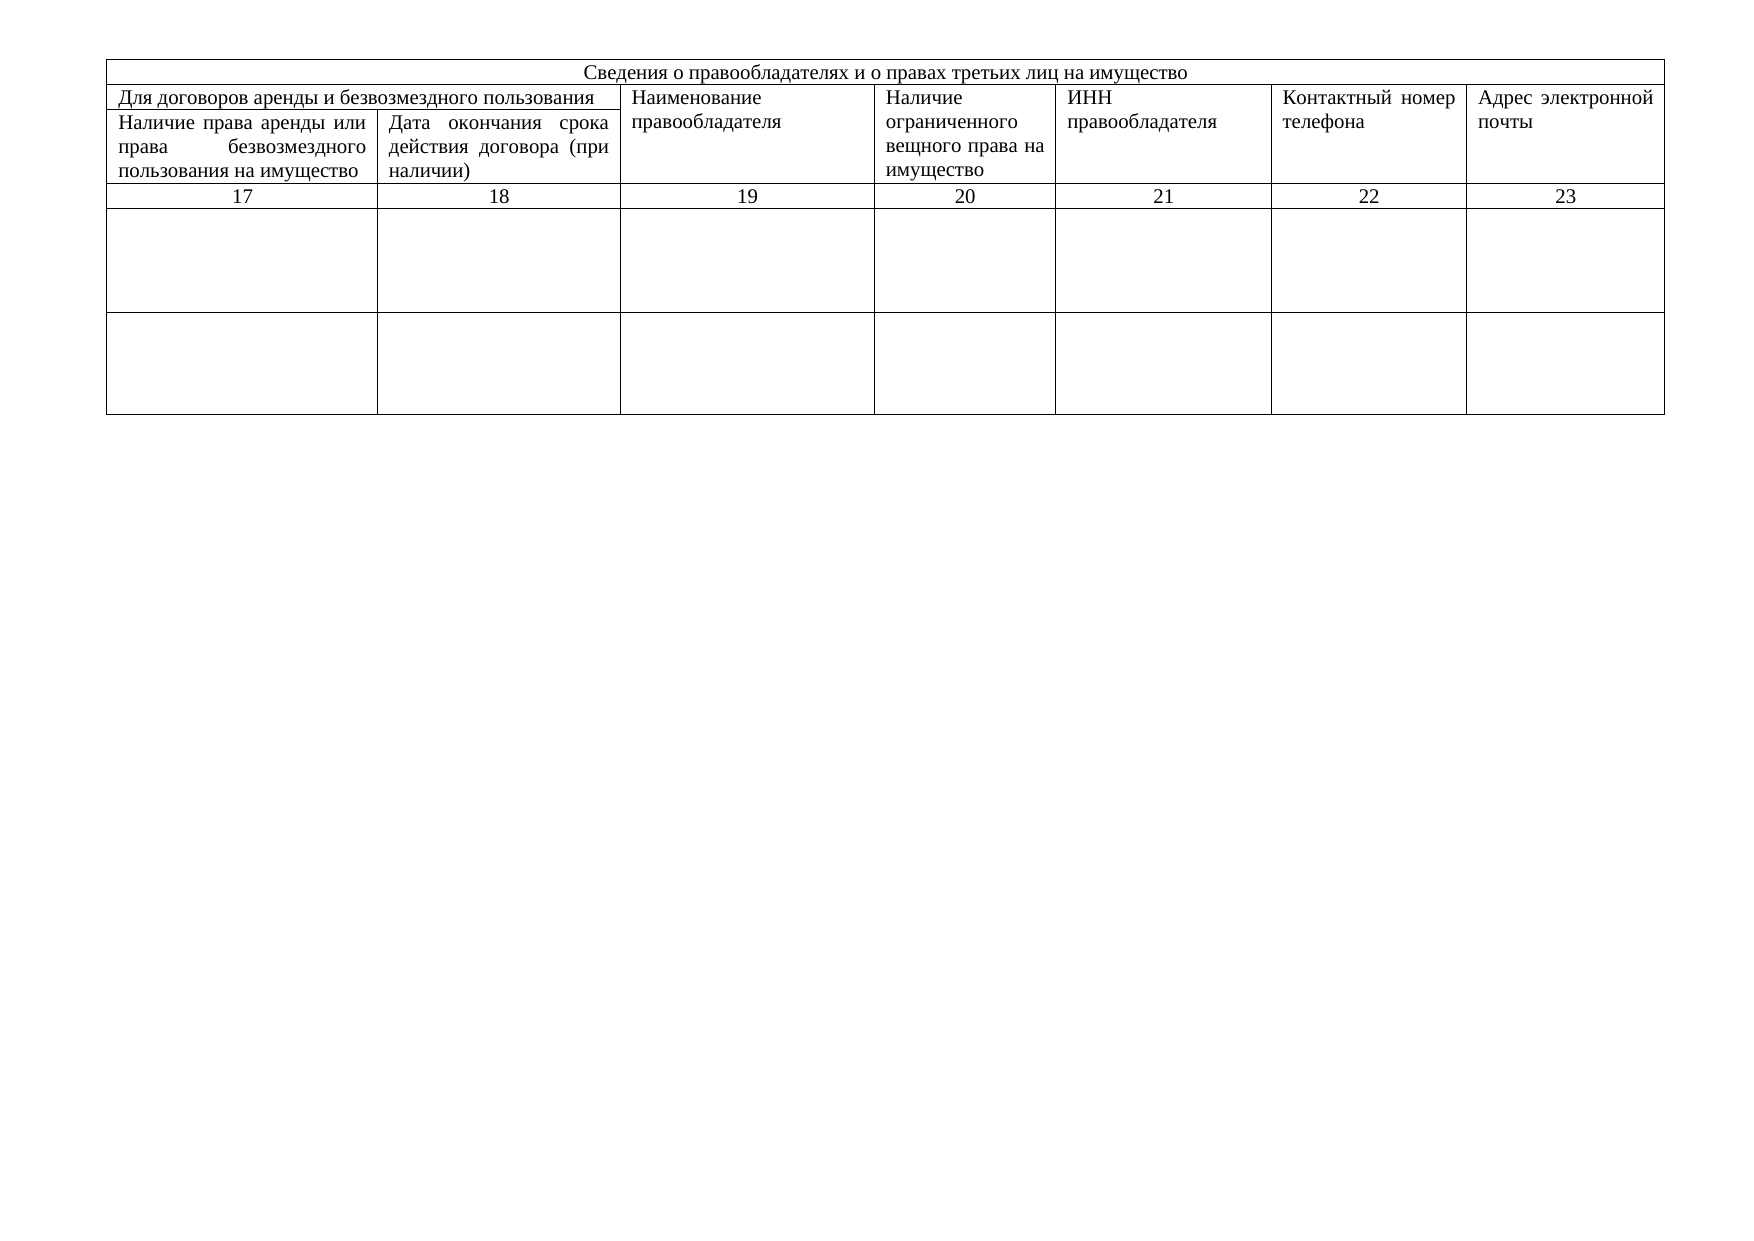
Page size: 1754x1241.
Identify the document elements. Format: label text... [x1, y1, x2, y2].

table_cell [1467, 313, 1664, 414]
table_cell 20 [875, 184, 1055, 208]
table_cell 19 [621, 184, 874, 208]
table_cell 22 [1272, 184, 1466, 208]
table_cell Дата окончания срока действия договора (при наличии) [378, 110, 620, 182]
table_cell [378, 313, 620, 414]
table_cell [1467, 209, 1664, 312]
table_cell Наличие ограниченного вещного права на имущество [875, 85, 1055, 182]
table_cell Наличие права аренды или права безвозмездного пользования на имущество [107, 110, 377, 182]
table_cell Наименование правообладателя [621, 85, 874, 182]
table_cell ИНН правообладателя [1056, 85, 1271, 182]
table_cell [1272, 209, 1466, 312]
table_cell [1272, 313, 1466, 414]
table_cell Адрес электронной почты [1467, 85, 1664, 182]
table_cell [621, 313, 874, 414]
table_cell Для договоров аренды и безвозмездного пользования [107, 85, 620, 109]
table_cell [378, 209, 620, 312]
table_cell [875, 313, 1055, 414]
table_cell 23 [1467, 184, 1664, 208]
table_cell [107, 209, 377, 312]
table_cell [875, 209, 1055, 312]
table_cell 18 [378, 184, 620, 208]
table_cell [621, 209, 874, 312]
table_header Сведения о правообладателях и о правах третьих лиц на имущество [107, 60, 1664, 84]
table_cell 21 [1056, 184, 1271, 208]
table_cell [107, 313, 377, 414]
table_cell 17 [107, 184, 377, 208]
table_cell Контактный номер телефона [1272, 85, 1466, 182]
table_cell [1056, 313, 1271, 414]
table_cell [1056, 209, 1271, 312]
